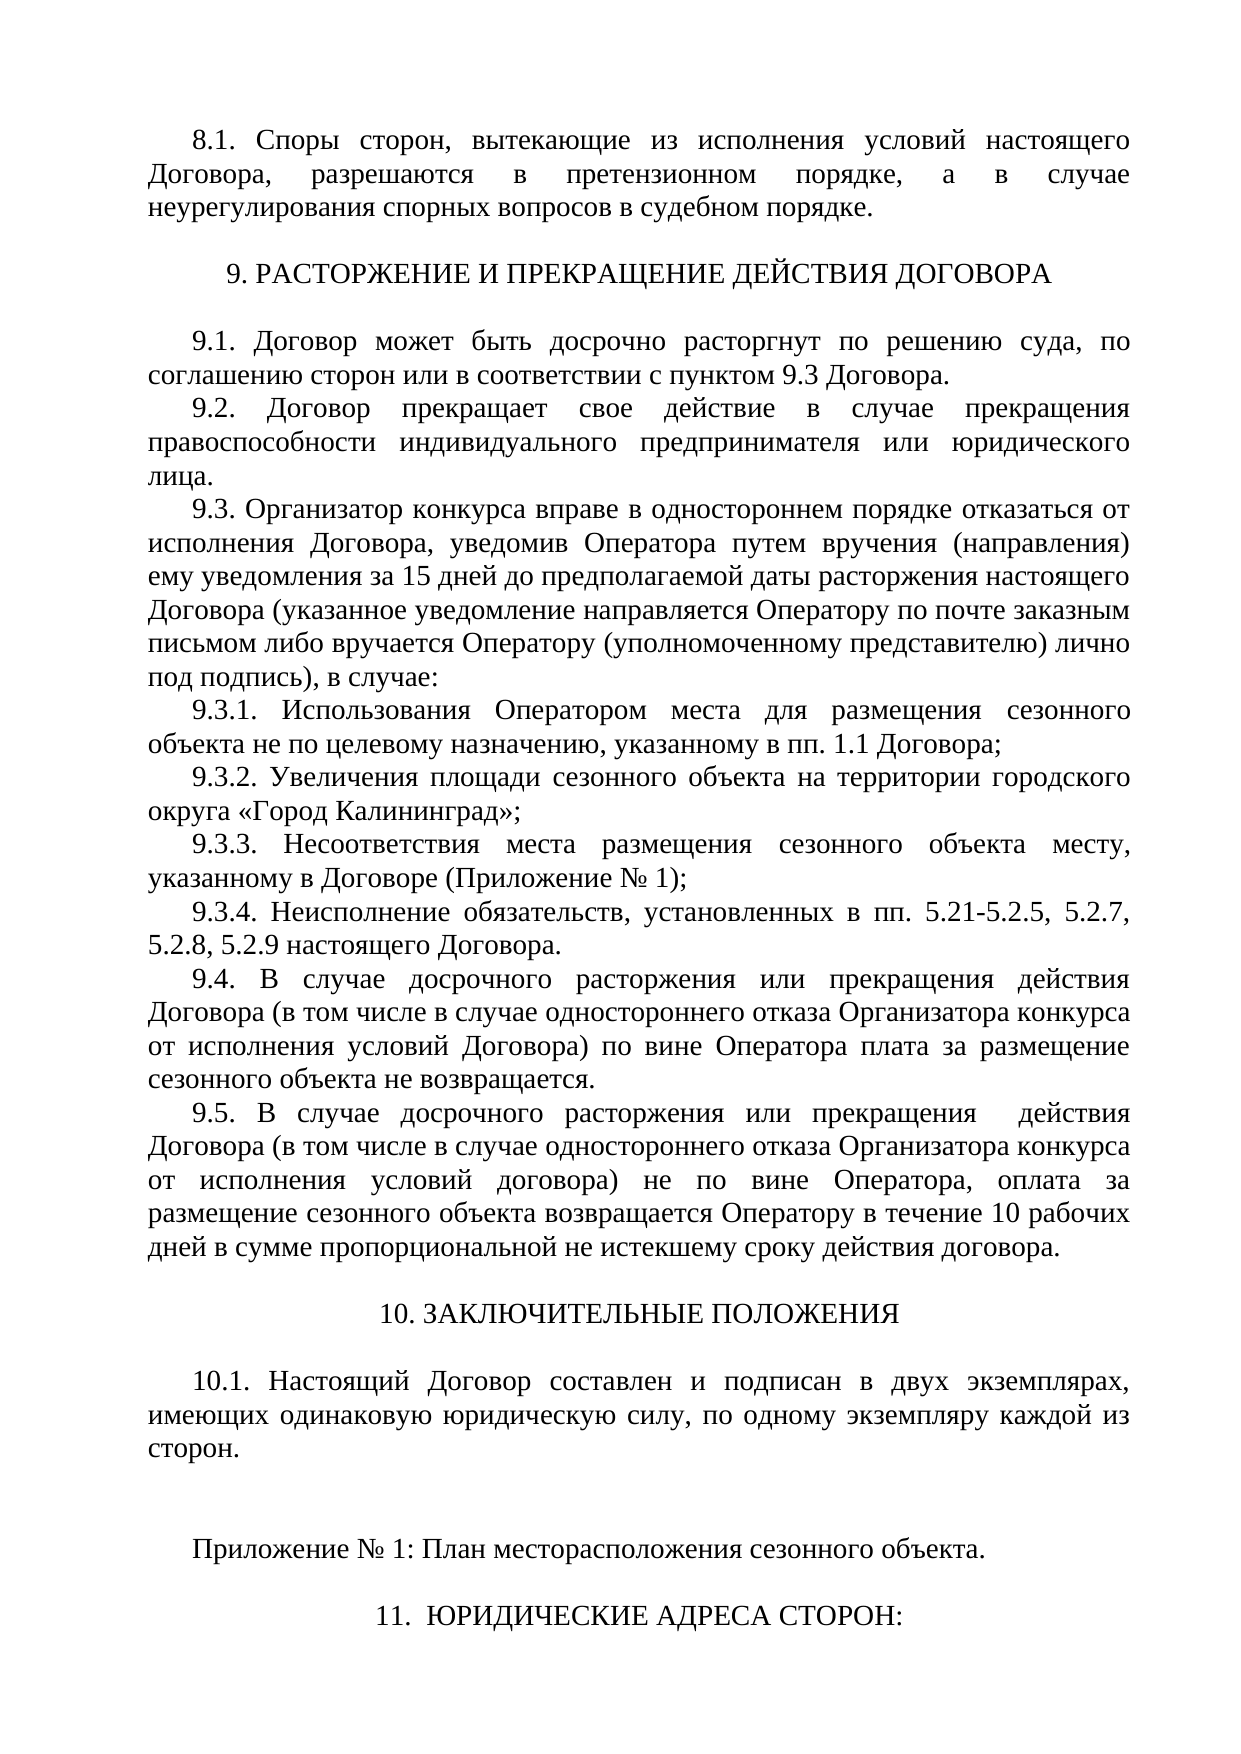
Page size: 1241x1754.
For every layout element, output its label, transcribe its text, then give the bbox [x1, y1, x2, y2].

text 9.3. Организатор конкурса вправе в одностороннем порядке отказаться от исполнения Договора, уведомив Оператора путем вручения (направления) ему уведомления за 15 дней до предполагаемой даты расторжения настоящего Договора (указанное уведомление направляется Оператору по почте заказным письмом либо вручается Оператору (уполномоченному представителю) лично под подпись), в случае: [148, 491, 1131, 692]
text 9.3.2. Увеличения площади сезонного объекта на территории городского округа «Город Калининград»; [148, 759, 1131, 827]
text 9.1. Договор может быть досрочно расторгнут по решению суда, по соглашению сторон или в соответствии с пунктом 9.3 Договора. [148, 323, 1131, 391]
text 9.5. В случае досрочного расторжения или прекращения действия Договора (в том числе в случае одностороннего отказа Организатора конкурса от исполнения условий договора) не по вине Оператора, оплата за размещение сезонного объекта возвращается Оператору в течение 10 рабочих дней в сумме пропорциональной не истекшему сроку действия договора. [148, 1095, 1131, 1263]
text 9.3.1. Использования Оператором места для размещения сезонного объекта не по целевому назначению, указанному в пп. 1.1 Договора; [148, 692, 1131, 759]
text 9.2. Договор прекращает свое действие в случае прекращения правоспособности индивидуального предпринимателя или юридического лица. [148, 391, 1131, 491]
text Приложение № 1: План месторасположения сезонного объекта. [148, 1531, 1131, 1564]
text 11. ЮРИДИЧЕСКИЕ АДРЕСА СТОРОН: [148, 1598, 1131, 1632]
text 9.4. В случае досрочного расторжения или прекращения действия Договора (в том числе в случае одностороннего отказа Организатора конкурса от исполнения условий Договора) по вине Оператора плата за размещение сезонного объекта не возвращается. [148, 961, 1131, 1095]
text 9. РАСТОРЖЕНИЕ И ПРЕКРАЩЕНИЕ ДЕЙСТВИЯ ДОГОВОРА [148, 256, 1131, 290]
text 9.3.3. Несоответствия места размещения сезонного объекта месту, указанному в Договоре (Приложение № 1); [148, 827, 1131, 894]
text 10.1. Настоящий Договор составлен и подписан в двух экземплярах, имеющих одинаковую юридическую силу, по одному экземпляру каждой из сторон. [148, 1363, 1131, 1464]
text 9.3.4. Неисполнение обязательств, установленных в пп. 5.21-5.2.5, 5.2.7, 5.2.8, 5.2.9 настоящего Договора. [148, 894, 1131, 961]
text 8.1. Споры сторон, вытекающие из исполнения условий настоящего Договора, разрешаются в претензионном порядке, а в случае неурегулирования спорных вопросов в судебном порядке. [148, 122, 1131, 223]
text 10. ЗАКЛЮЧИТЕЛЬНЫЕ ПОЛОЖЕНИЯ [148, 1296, 1131, 1330]
